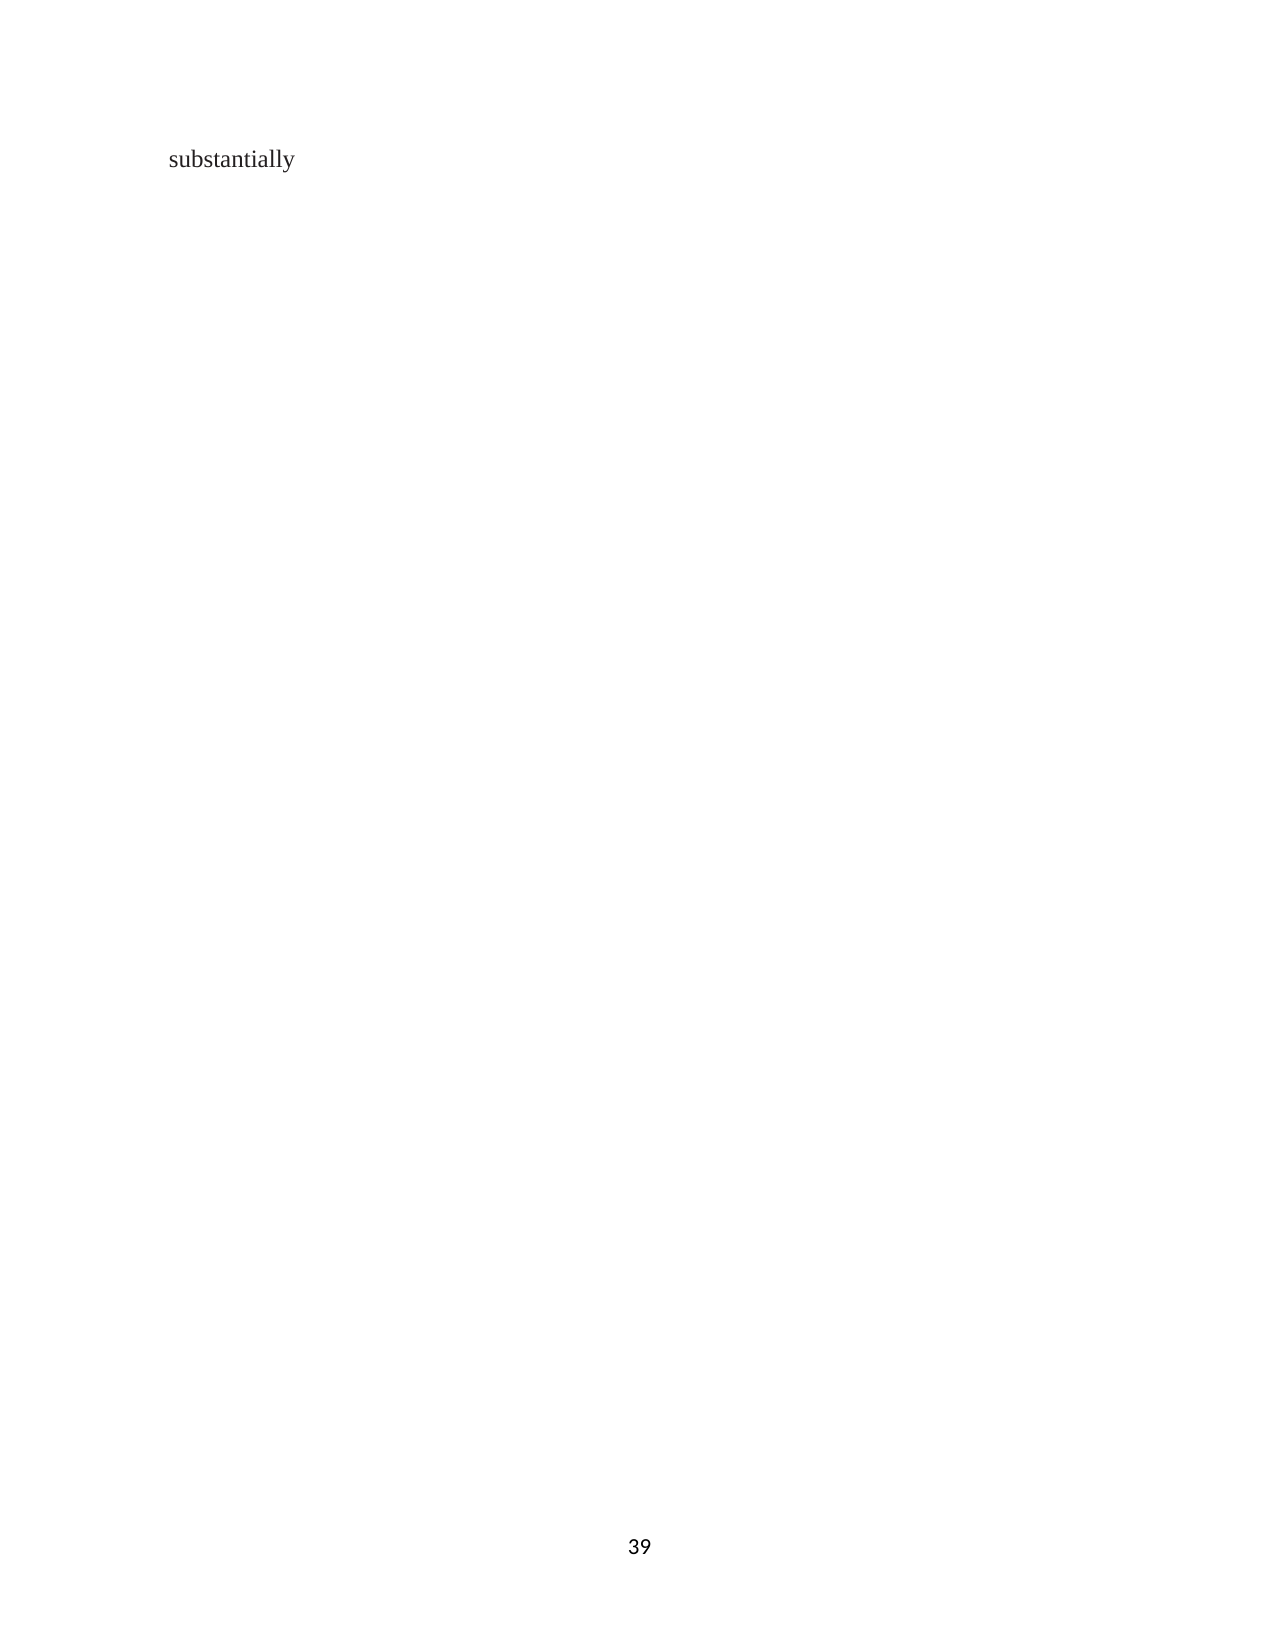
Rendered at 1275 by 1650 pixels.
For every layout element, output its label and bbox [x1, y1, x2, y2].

text [169, 144, 1125, 172]
